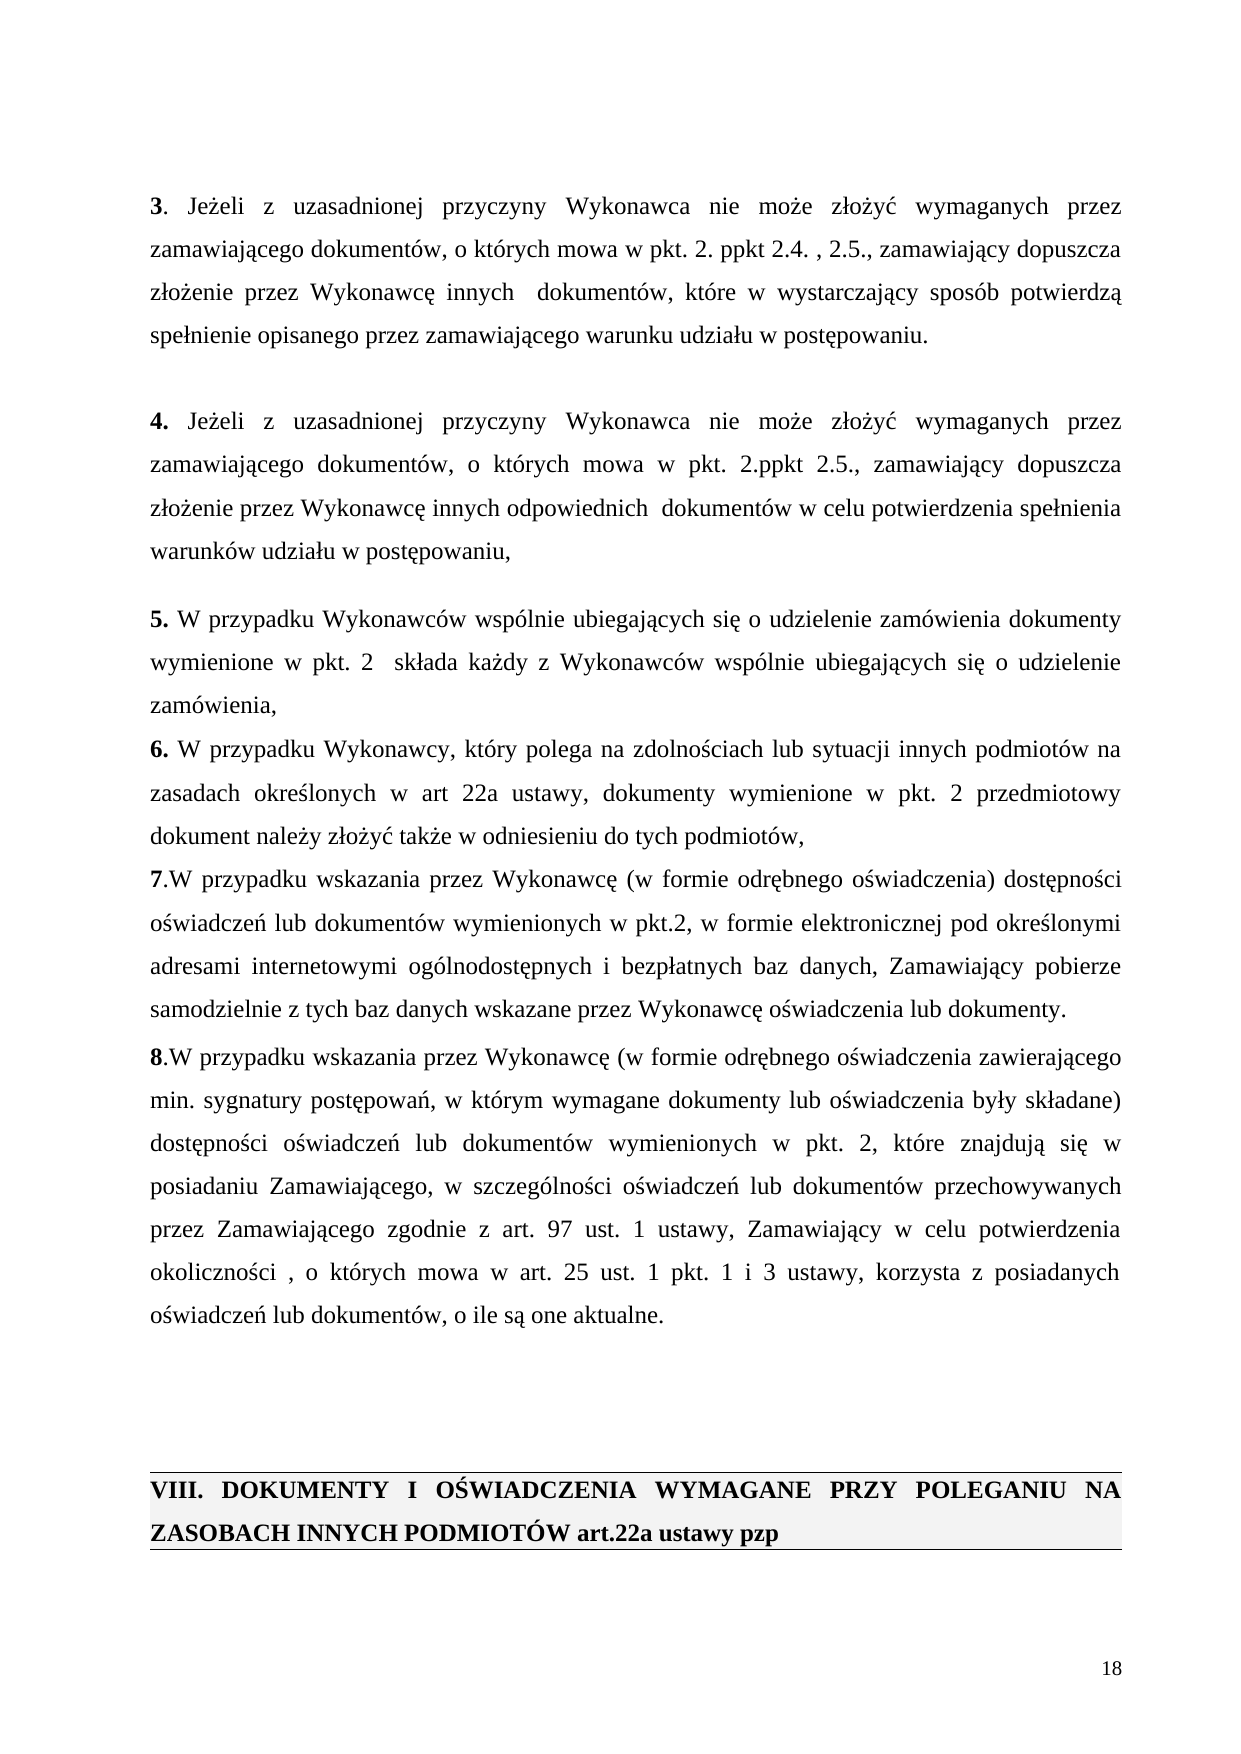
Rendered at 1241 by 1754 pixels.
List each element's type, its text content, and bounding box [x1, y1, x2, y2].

text 6. W przypadku Wykonawcy, który polega na zdolnościach lub sytuacji innych podmiotów na zasadach określonych w art 22a ustawy, dokumenty wymienione w pkt. 2 przedmiotowy dokument należy złożyć także w odniesieniu do tych podmiotów, [150, 734, 1122, 849]
text 4. Jeżeli z uzasadnionej przyczyny Wykonawca nie może złożyć wymaganych przez zamawiającego dokumentów, o których mowa w pkt. 2.ppkt 2.5., zamawiający dopuszcza złożenie przez Wykonawcę innych odpowiednich dokumentów w celu potwierdzenia spełnienia warunków udziału w postępowaniu, [150, 406, 1122, 564]
text 7.W przypadku wskazania przez Wykonawcę (w formie odrębnego oświadczenia) dostępności oświadczeń lub dokumentów wymienionych w pkt.2, w formie elektronicznej pod określonymi adresami internetowymi ogólnodostępnych i bezpłatnych baz danych, Zamawiający pobierze samodzielnie z tych baz danych wskazane przez Wykonawcę oświadczenia lub dokumenty. [150, 864, 1122, 1023]
text 5. W przypadku Wykonawców wspólnie ubiegających się o udzielenie zamówienia dokumenty wymienione w pkt. 2 składa każdy z Wykonawców wspólnie ubiegających się o udzielenie zamówienia, [150, 604, 1122, 719]
text 3. Jeżeli z uzasadnionej przyczyny Wykonawca nie może złożyć wymaganych przez zamawiającego dokumentów, o których mowa w pkt. 2. ppkt 2.4. , 2.5., zamawiający dopuszcza złożenie przez Wykonawcę innych dokumentów, które w wystarczający sposób potwierdzą spełnienie opisanego przez zamawiającego warunku udziału w postępowaniu. [150, 191, 1122, 349]
list VIII. DOKUMENTY I OŚWIADCZENIA WYMAGANE PRZY POLEGANIU NA ZASOBACH INNYCH PODMIOTÓW art.22a ustawy pzp [150, 1473, 1122, 1549]
text 8.W przypadku wskazania przez Wykonawcę (w formie odrębnego oświadczenia zawierającego min. sygnatury postępowań, w którym wymagane dokumenty lub oświadczenia były składane) dostępności oświadczeń lub dokumentów wymienionych w pkt. 2, które znajdują się w posiadaniu Zamawiającego, w szczególności oświadczeń lub dokumentów przechowywanych przez Zamawiającego zgodnie z art. 97 ust. 1 ustawy, Zamawiający w celu potwierdzenia okoliczności , o których mowa w art. 25 ust. 1 pkt. 1 i 3 ustawy, korzysta z posiadanych oświadczeń lub dokumentów, o ile są one aktualne. [150, 1042, 1122, 1329]
